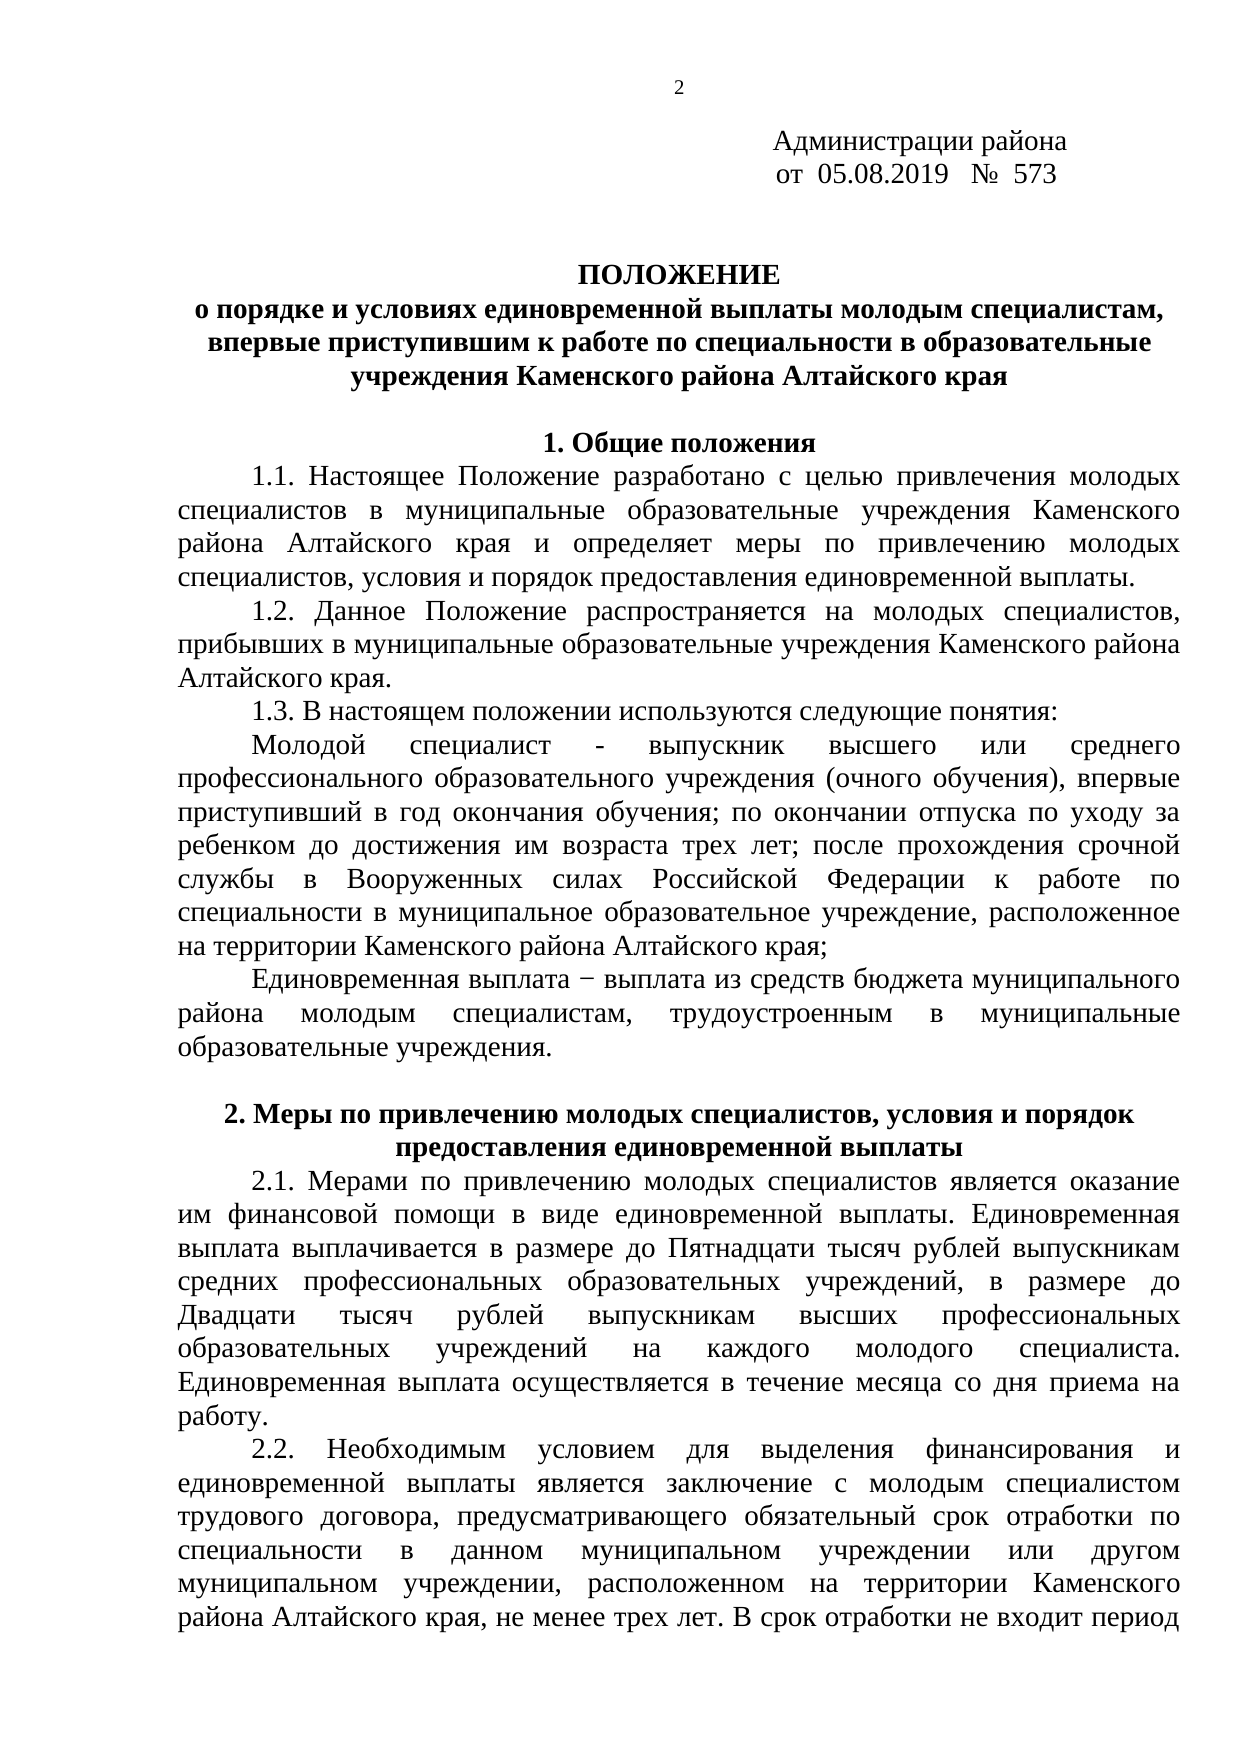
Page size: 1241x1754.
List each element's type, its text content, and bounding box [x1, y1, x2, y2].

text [177, 1431, 1181, 1632]
text 1.1. Настоящее Положение разработано с целью привлечения молодых специалистов в муниципальные образовательные учреждения Каменского района Алтайского края и определяет меры по привлечению молодых специалистов, условия и порядок предоставления единовременной выплаты. [177, 458, 1181, 593]
text о порядке и условиях единовременной выплаты молодым специалистам, впервые приступившим к работе по специальности в образовательные учреждения Каменского района Алтайского края [177, 291, 1181, 391]
text Администрации района [177, 123, 1181, 157]
text 2.1. Мерами по привлечению молодых специалистов является оказание им финансовой помощи в виде единовременной выплаты. Единовременная выплата выплачивается в размере до Пятнадцати тысяч рублей выпускникам средних профессиональных образовательных учреждений, в размере до Двадцати тысяч рублей выпускникам высших профессиональных образовательных учреждений на каждого молодого специалиста. Единовременная выплата осуществляется в течение месяца со дня приема на работу. [177, 1163, 1181, 1431]
text Единовременная выплата − выплата из средств бюджета муниципального района молодым специалистам, трудоустроенным в муниципальные образовательные учреждения. [177, 962, 1181, 1062]
text 1. Общие положения [177, 425, 1181, 458]
text 1.2. Данное Положение распространяется на молодых специалистов, прибывших в муниципальные образовательные учреждения Каменского района Алтайского края. [177, 593, 1181, 693]
text от 05.08.2019 № 573 [177, 157, 1181, 190]
text Молодой специалист - выпускник высшего или среднего профессионального образовательного учреждения (очного обучения), впервые приступивший в год окончания обучения; по окончании отпуска по уходу за ребенком до достижения им возраста трех лет; после прохождения срочной службы в Вооруженных силах Российской Федерации к работе по специальности в муниципальное образовательное учреждение, расположенное на территории Каменского района Алтайского края; [177, 727, 1181, 962]
text 2. Меры по привлечению молодых специалистов, условия и порядок предоставления единовременной выплаты [177, 1096, 1181, 1163]
text ПОЛОЖЕНИЕ [177, 257, 1181, 291]
text 1.3. В настоящем положении используются следующие понятия: [177, 693, 1181, 727]
